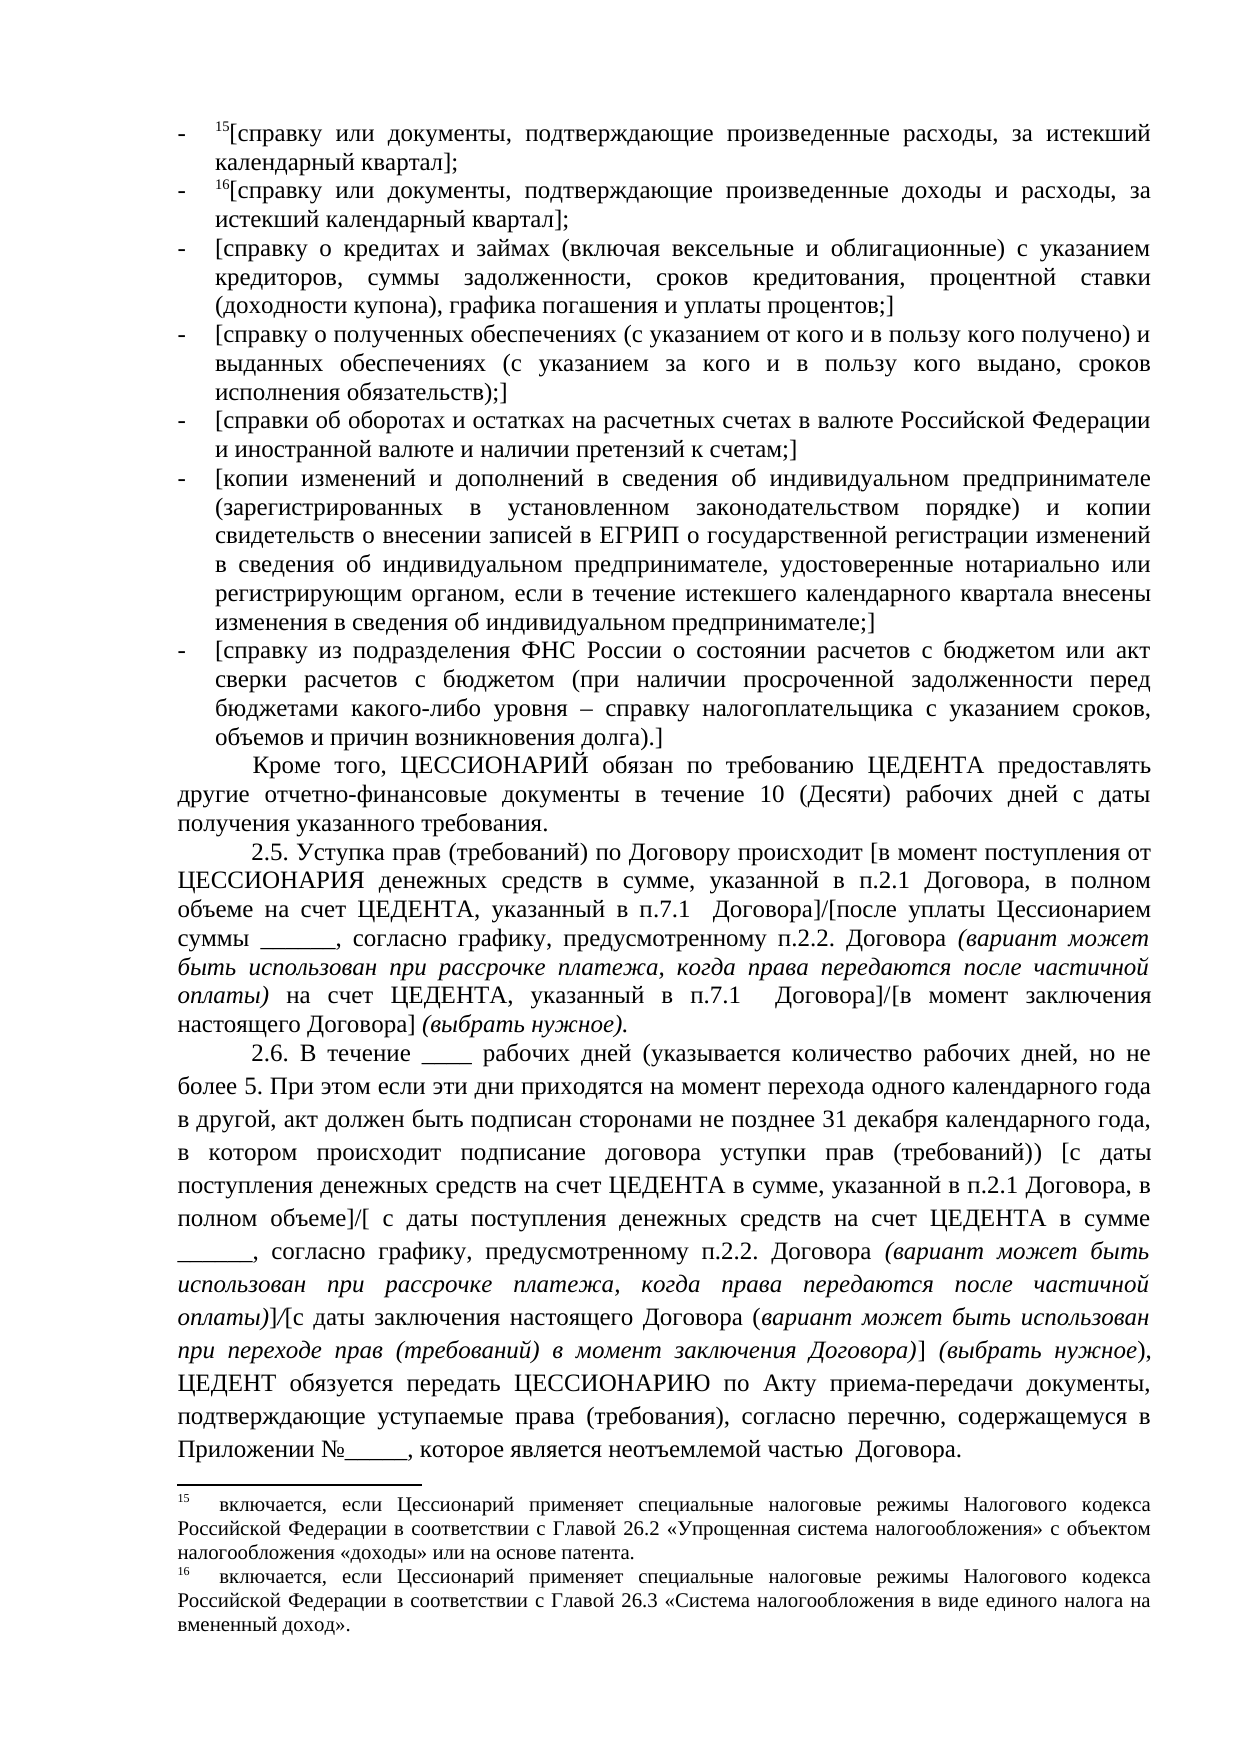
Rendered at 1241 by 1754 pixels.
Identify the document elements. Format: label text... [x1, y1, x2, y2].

text 2.5. Уступка прав (требований) по Договору происходит [в момент поступления от ЦЕССИОНАРИЯ денежных средств в сумме, указанной в п.2.1 Договора, в полном объеме на счет ЦЕДЕНТА, указанный в п.7.1 Договора]/[после уплаты Цессионарием суммы ______, согласно графику, предусмотренному п.2.2. Договора (вариант может быть использован при рассрочке платежа, когда права передаются после частичной оплаты) на счет ЦЕДЕНТА, указанный в п.7.1 Договора]/[в момент заключения настоящего Договора] (выбрать нужное). [177, 837, 1152, 1038]
list [справки об оборотах и остатках на расчетных счетах в валюте Российской Федерации и иностранной валюте и наличии претензий к счетам;] [177, 406, 1152, 463]
list [справку или документы, подтверждающие произведенные расходы, за истекший календарный квартал]; [177, 118, 1152, 176]
list [справку или документы, подтверждающие произведенные доходы и расходы, за истекший календарный квартал]; [177, 176, 1152, 233]
list [справку о полученных обеспечениях (с указанием от кого и в пользу кого получено) и выданных обеспечениях (с указанием за кого и в пользу кого выдано, сроков исполнения обязательств);] [177, 319, 1152, 406]
list [копии изменений и дополнений в сведения об индивидуальном предпринимателе (зарегистрированных в установленном законодательством порядке) и копии свидетельств о внесении записей в ЕГРИП о государственной регистрации изменений в сведения об индивидуальном предпринимателе, удостоверенные нотариально или регистрирующим органом, если в течение истекшего календарного квартала внесены изменения в сведения об индивидуальном предпринимателе;] [177, 463, 1152, 636]
text Кроме того, ЦЕССИОНАРИЙ обязан по требованию ЦЕДЕНТА предоставлять другие отчетно-финансовые документы в течение 10 (Десяти) рабочих дней с даты получения указанного требования. [177, 751, 1152, 837]
list [справку из подразделения ФНС России о состоянии расчетов с бюджетом или акт сверки расчетов с бюджетом (при наличии просроченной задолженности перед бюджетами какого-либо уровня – справку налогоплательщика с указанием сроков, объемов и причин возникновения долга).] [177, 636, 1152, 751]
list [справку о кредитах и займах (включая вексельные и облигационные) с указанием кредиторов, суммы задолженности, сроков кредитования, процентной ставки (доходности купона), графика погашения и уплаты процентов;] [177, 233, 1152, 319]
list 2.6. В течение ____ рабочих дней (указывается количество рабочих дней, но не более 5. При этом если эти дни приходятся на момент перехода одного календарного года в другой, акт должен быть подписан сторонами не позднее 31 декабря календарного года, в котором происходит подписание договора уступки прав (требований)) [с даты поступления денежных средств на счет ЦЕДЕНТА в сумме, указанной в п.2.1 Договора, в полном объеме]/[ с даты поступления денежных средств на счет ЦЕДЕНТА в сумме ______, согласно графику, предусмотренному п.2.2. Договора (вариант может быть использован при рассрочке платежа, когда права передаются после частичной оплаты)]/[с даты заключения настоящего Договора (вариант может быть использован при переходе прав (требований) в момент заключения Договора)] (выбрать нужное), ЦЕДЕНТ обязуется передать ЦЕССИОНАРИЮ по Акту приема-передачи документы, подтверждающие уступаемые права (требования), согласно перечню, содержащемуся в Приложении №_____, которое является неотъемлемой частью Договора. [177, 1038, 1152, 1463]
